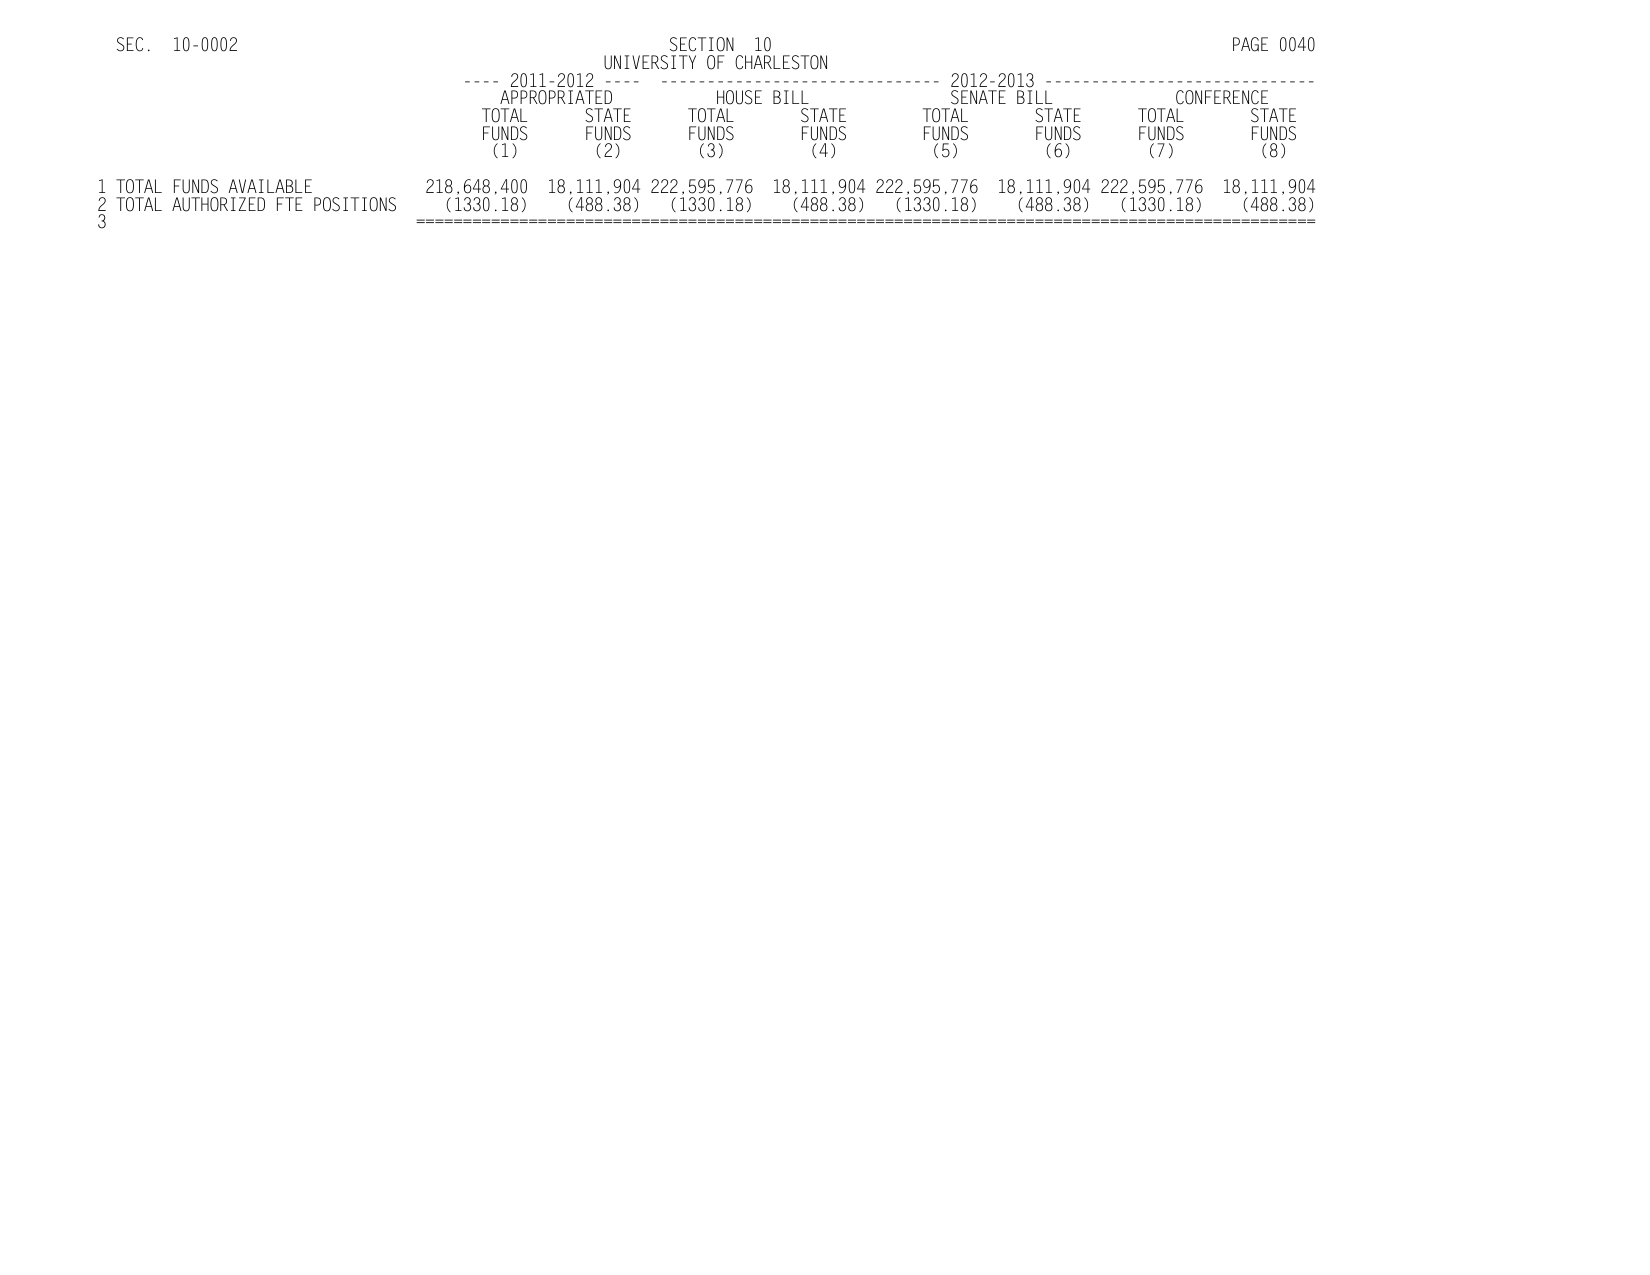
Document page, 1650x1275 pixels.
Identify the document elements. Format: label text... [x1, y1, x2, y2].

text SEC. 10-0002 SECTION 10 PAGE 0040 [69, 37, 1582, 55]
text 1 TOTAL FUNDS AVAILABLE 218,648,400 18,111,904 222,595,776 18,111,904 222,595,776 18,111,904 222,595,776 18,111,904 [69, 179, 1582, 197]
text 2 TOTAL AUTHORIZED FTE POSITIONS (1330.18) (488.38) (1330.18) (488.38) (1330.18) (488.38) (1330.18) (488.38) [69, 197, 1582, 214]
text FUNDS FUNDS FUNDS FUNDS FUNDS FUNDS FUNDS FUNDS [69, 126, 1582, 144]
text (1) (2) (3) (4) (5) (6) (7) (8) [69, 144, 1582, 161]
text APPROPRIATED HOUSE BILL SENATE BILL CONFERENCE [69, 91, 1582, 108]
text UNIVERSITY OF CHARLESTON [69, 55, 1582, 73]
text ---- 2011-2012 ---- ------------------------------ 2012-2013 ----------------------------- [69, 73, 1582, 91]
text TOTAL STATE TOTAL STATE TOTAL STATE TOTAL STATE [69, 108, 1582, 126]
text 3 ================================================================================================ [69, 214, 1582, 232]
